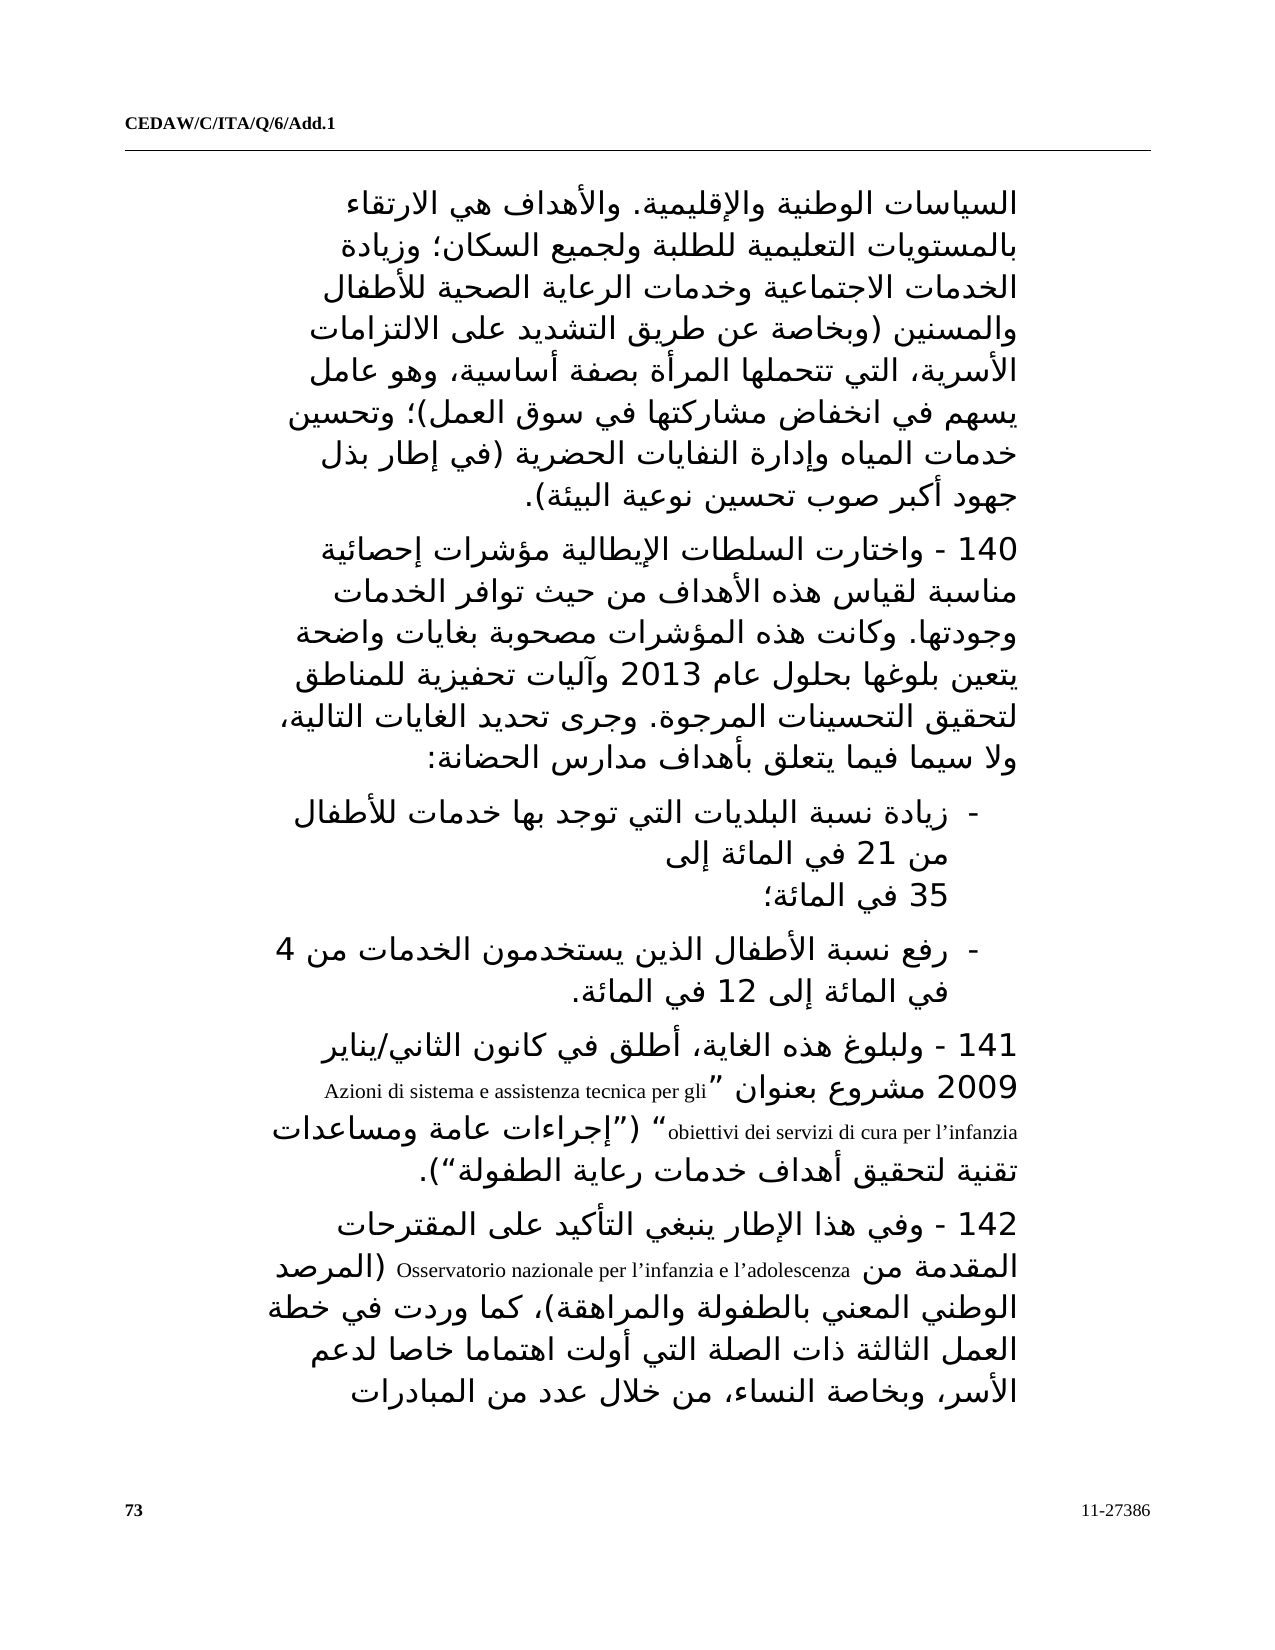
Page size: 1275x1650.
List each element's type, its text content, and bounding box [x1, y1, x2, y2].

text - زيادة نسبة البلديات التي توجد بها خدمات للأطفال من 21 في المائة إلى 35 في المائة؛ [256, 790, 1018, 915]
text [256, 181, 1018, 515]
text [256, 1202, 1018, 1411]
text - رفع نسبة الأطفال الذين يستخدمون الخدمات من 4 في المائة إلى 12 في المائة. [256, 927, 1018, 1011]
text 141 - ولبلوغ هذه الغاية، أطلق في كانون الثاني/يناير 2009 مشروع بعنوان ”Azioni di sistema e assistenza tecnica per gli obiettivi dei servizi di cura per l’infanzia“ (”إجراءات عامة ومساعدات تقنية لتحقيق أهداف خدمات رعاية الطفولة“). [256, 1023, 1018, 1190]
text 140 - واختارت السلطات الإيطالية مؤشرات إحصائية مناسبة لقياس هذه الأهداف من حيث توافر الخدمات وجودتها. وكانت هذه المؤشرات مصحوبة بغايات واضحة يتعين بلوغها بحلول عام 2013 وآليات تحفيزية للمناطق لتحقيق التحسينات المرجوة. وجرى تحديد الغايات التالية، ولا سيما فيما يتعلق بأهداف مدارس الحضانة: [256, 527, 1018, 777]
